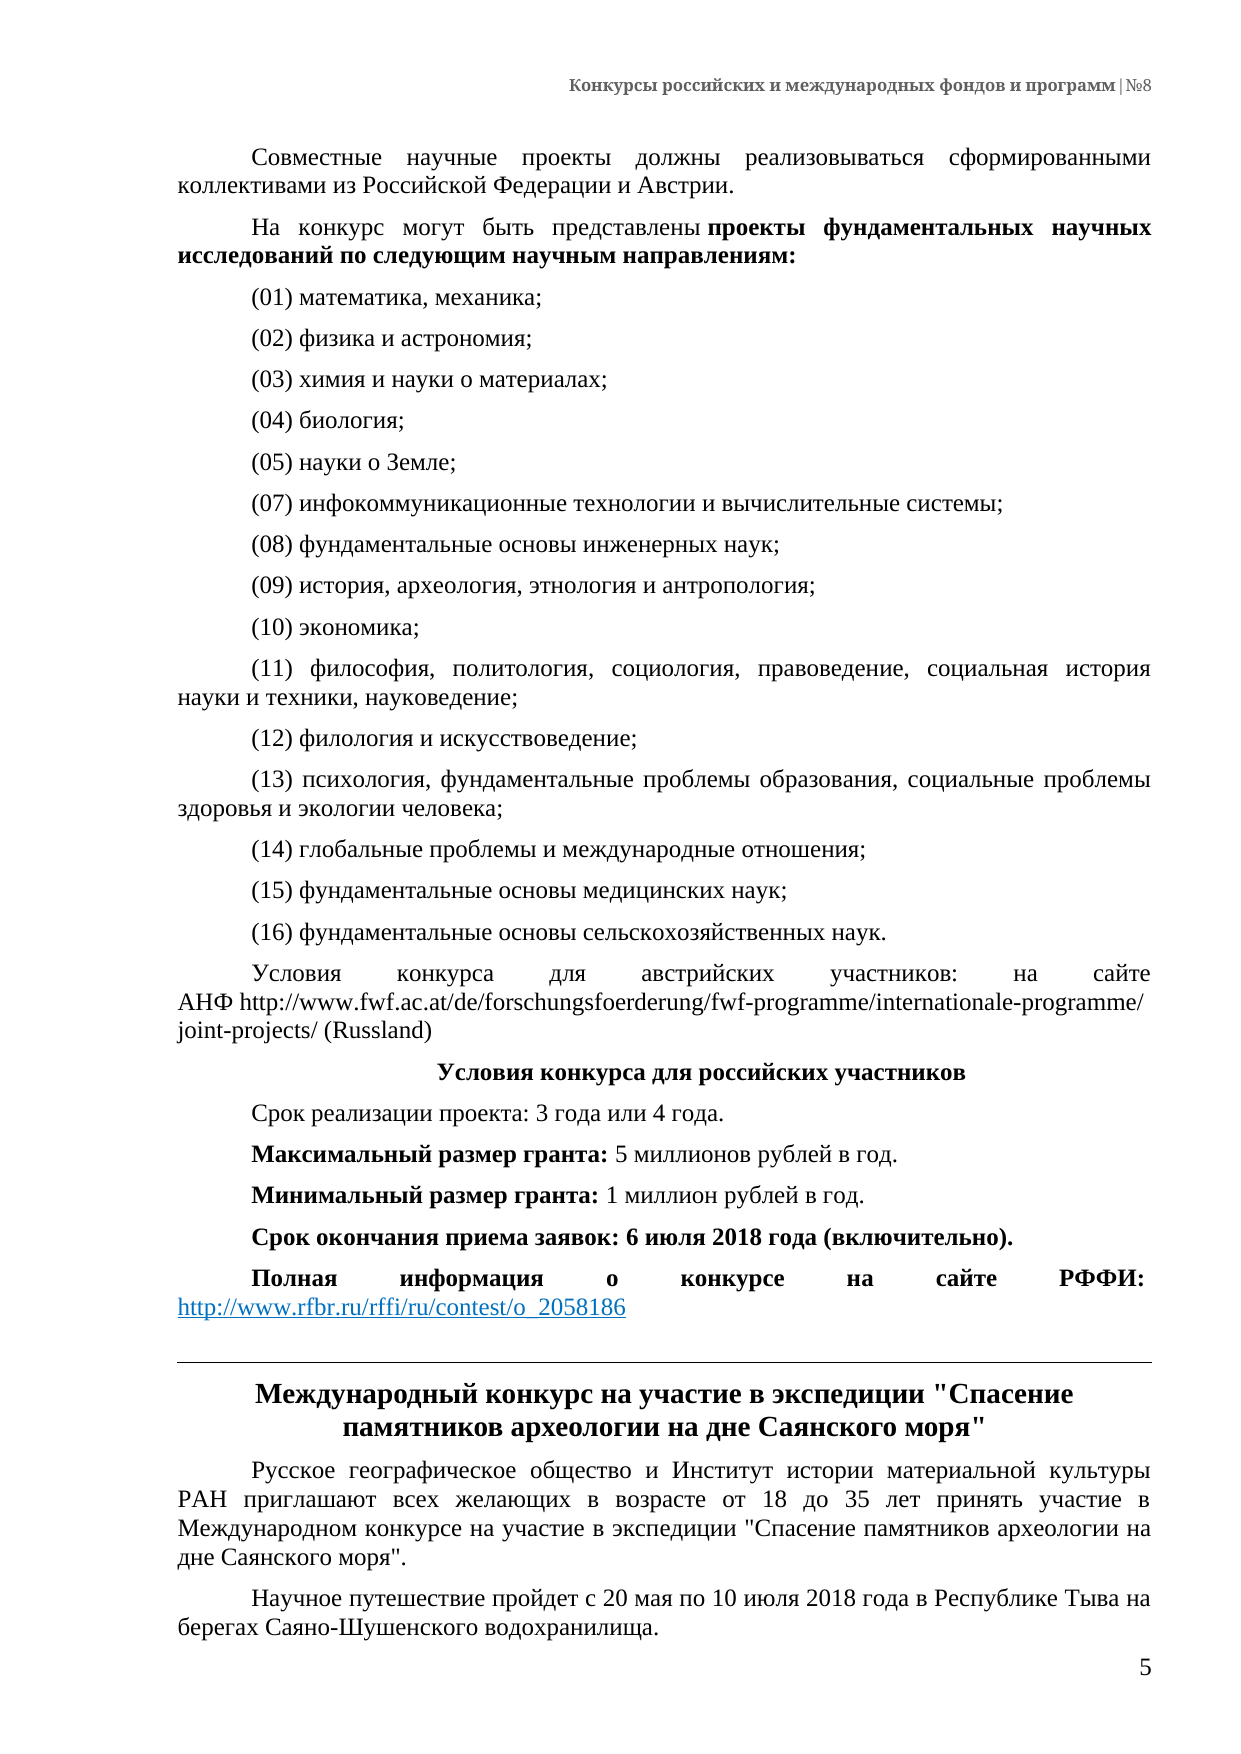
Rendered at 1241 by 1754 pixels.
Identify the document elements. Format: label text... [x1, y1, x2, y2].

text Научное путешествие пройдет с 20 мая по 10 июля 2018 года в Республике Тыва на берегах Саяно-Шушенского водохранилища. [177, 1583, 1152, 1641]
text (14) глобальные проблемы и международные отношения; [177, 834, 1152, 863]
text (09) история, археология, этнология и антропология; [177, 571, 1152, 599]
text Максимальный размер гранта: 5 миллионов рублей в год. [177, 1139, 1152, 1168]
text Условия конкурса для российских участников [177, 1057, 1152, 1086]
text (15) фундаментальные основы медицинских наук; [177, 876, 1152, 904]
text Совместные научные проекты должны реализовываться сформированными коллективами из Российской Федерации и Австрии. [177, 142, 1152, 199]
text Условия конкурса для австрийских участников: на сайте АНФ http://www.fwf.ac.at/de/forschungsfoerderung/fwf-programme/internationale-programme/joint-projects/ (Russland) [177, 958, 1152, 1044]
text (11) философия, политология, социология, правоведение, социальная история науки и техники, науковедение; [177, 653, 1152, 711]
text (04) биология; [177, 406, 1152, 434]
text (10) экономика; [177, 612, 1152, 641]
text (05) науки о Земле; [177, 447, 1152, 476]
text (12) филология и искусствоведение; [177, 723, 1152, 752]
text (02) физика и астрономия; [177, 323, 1152, 352]
text (13) психология, фундаментальные проблемы образования, социальные проблемы здоровья и экологии человека; [177, 764, 1152, 822]
text Русское географическое общество и Институт истории материальной культуры РАН приглашают всех желающих в возрасте от 18 до 35 лет принять участие в Международном конкурсе на участие в экспедиции "Спасение памятников археологии на дне Саянского моря". [177, 1456, 1152, 1571]
text (03) химия и науки о материалах; [177, 364, 1152, 393]
text Минимальный размер гранта: 1 миллион рублей в год. [177, 1181, 1152, 1209]
text Международный конкурс на участие в экспедиции "Спасение памятников археологии на дне Саянского моря" [177, 1376, 1152, 1443]
text (16) фундаментальные основы сельскохозяйственных наук. [177, 917, 1152, 946]
text На конкурс могут быть представлены проекты фундаментальных научных исследований по следующим научным направлениям: [177, 212, 1152, 269]
text (07) инфокоммуникационные технологии и вычислительные системы; [177, 488, 1152, 517]
text Срок окончания приема заявок: 6 июля 2018 года (включительно). [177, 1222, 1152, 1251]
text Полная информация о конкурсе на сайте РФФИ: [177, 1263, 1152, 1321]
text (01) математика, механика; [177, 282, 1152, 311]
text (08) фундаментальные основы инженерных наук; [177, 529, 1152, 558]
text Срок реализации проекта: 3 года или 4 года. [177, 1098, 1152, 1127]
